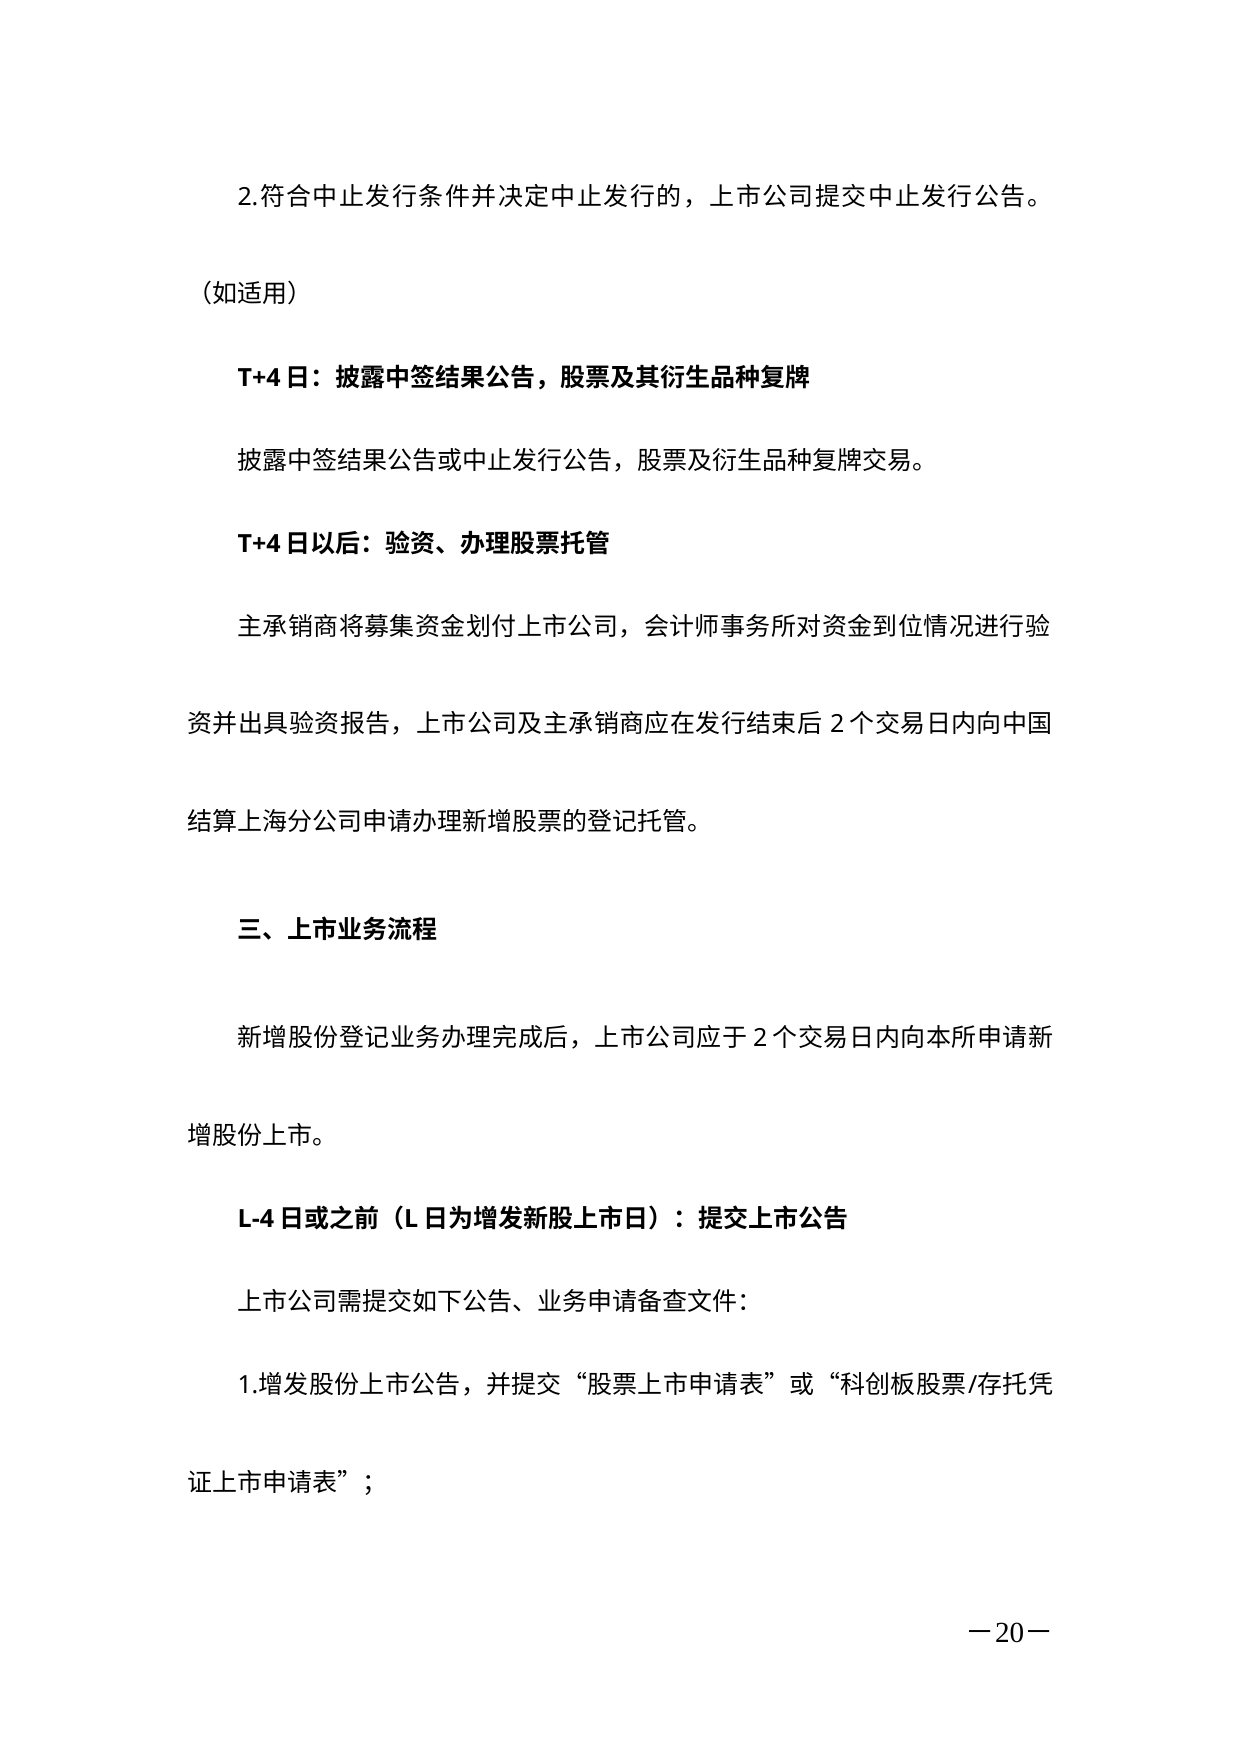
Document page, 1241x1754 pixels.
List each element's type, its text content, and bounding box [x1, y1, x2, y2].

text 2.符合中止发行条件并决定中止发行的，上市公司提交中止发行公告。（如适用） [187, 162, 1053, 324]
text 新增股份登记业务办理完成后，上市公司应于2个交易日内向本所申请新增股份上市。 [187, 1003, 1053, 1166]
text T+4日以后：验资、办理股票托管 [187, 509, 1053, 574]
text T+4日：披露中签结果公告，股票及其衍生品种复牌 [237, 343, 1053, 408]
text L-4日或之前（L日为增发新股上市日）：提交上市公告 [187, 1184, 1053, 1249]
text 披露中签结果公告或中止发行公告，股票及衍生品种复牌交易。 [187, 426, 1053, 491]
text 1.增发股份上市公告，并提交“股票上市申请表”或“科创板股票/存托凭证上市申请表”； [187, 1350, 1053, 1513]
text 三、上市业务流程 [187, 895, 1053, 960]
text 上市公司需提交如下公告、业务申请备查文件： [187, 1267, 1053, 1332]
text 主承销商将募集资金划付上市公司，会计师事务所对资金到位情况进行验资并出具验资报告，上市公司及主承销商应在发行结束后2个交易日内向中国结算上海分公司申请办理新增股票的登记托管。 [187, 592, 1053, 852]
